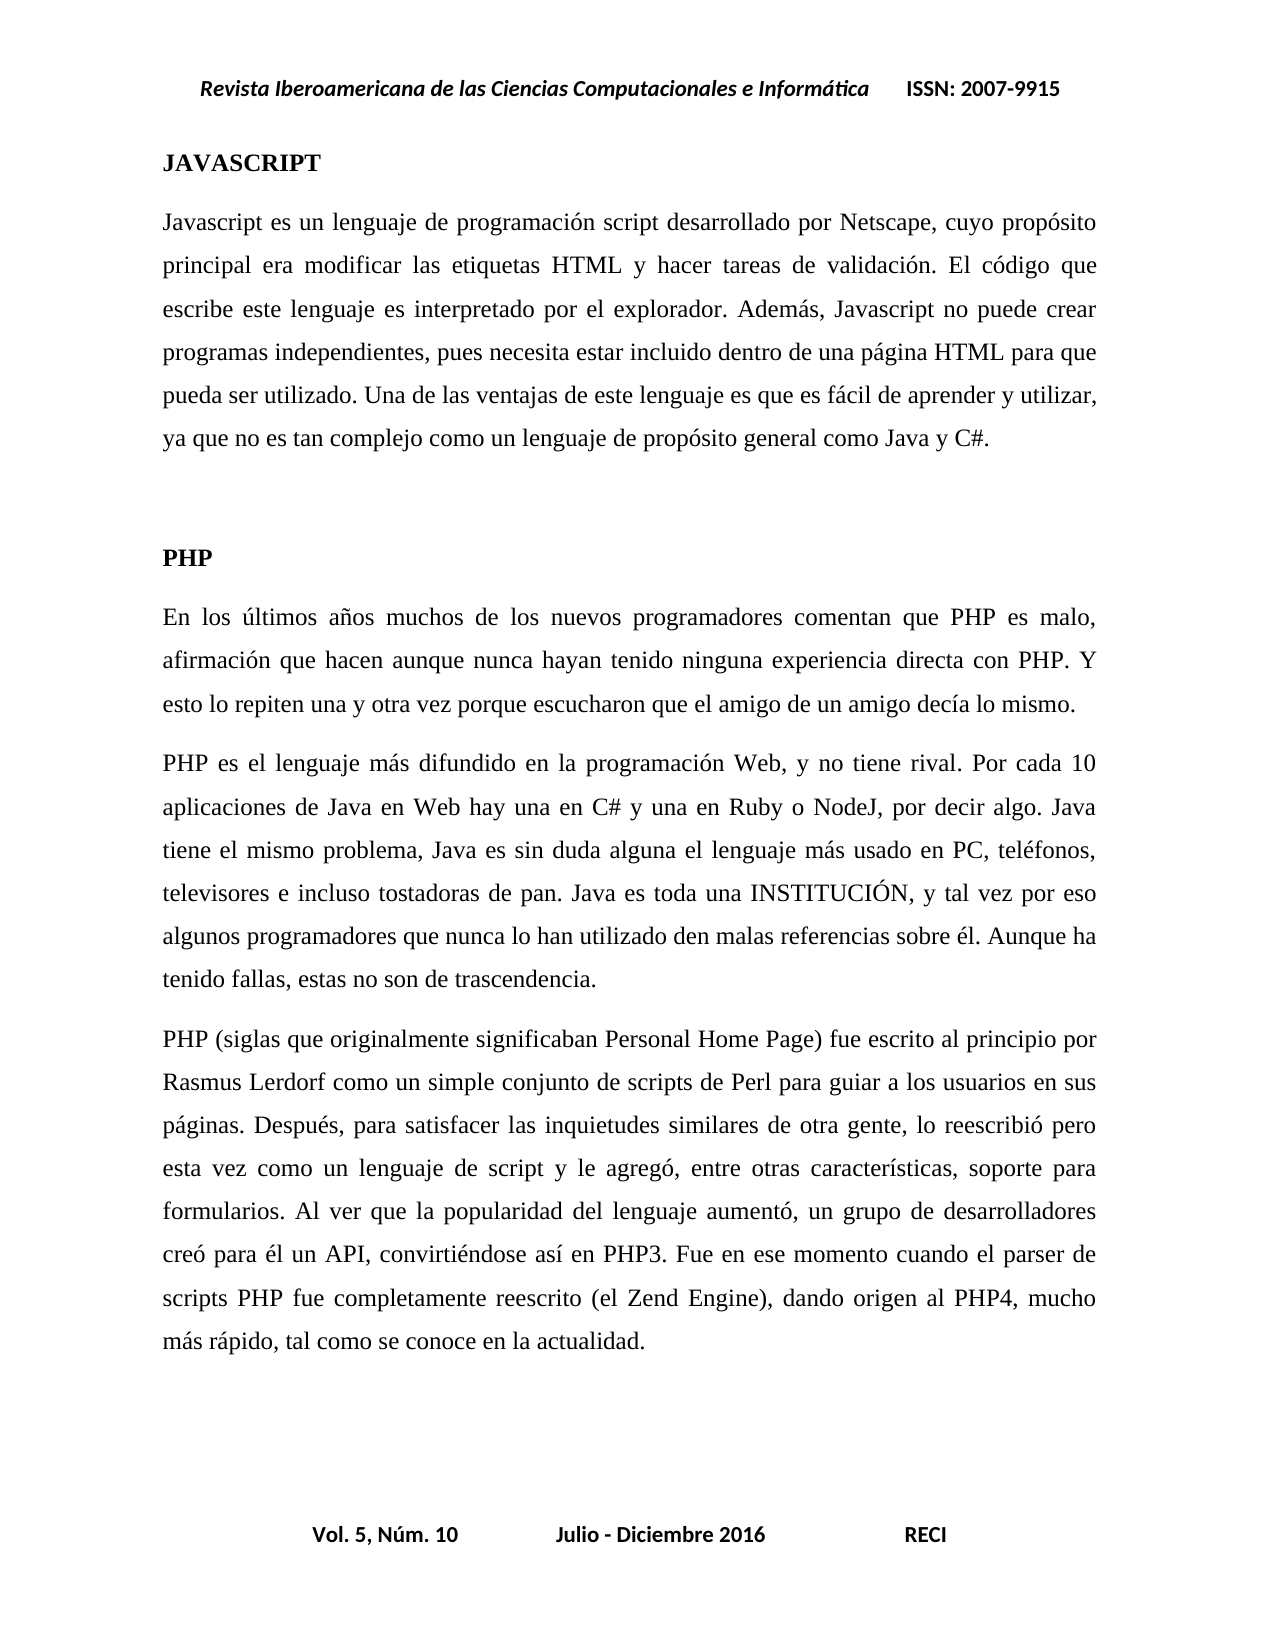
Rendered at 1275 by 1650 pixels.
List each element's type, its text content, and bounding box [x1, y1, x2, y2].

text PHP es el lenguaje más difundido en la programación Web, y no tiene rival. Por cada 10 aplicaciones de Java en Web hay una en C# y una en Ruby o NodeJ, por decir algo. Java tiene el mismo problema, Java es sin duda alguna el lenguaje más usado en PC, teléfonos, televisores e incluso tostadoras de pan. Java es toda una INSTITUCIÓN, y tal vez por eso algunos programadores que nunca lo han utilizado den malas referencias sobre él. Aunque ha tenido fallas, estas no son de trascendencia. [162, 748, 1098, 993]
text PHP [162, 543, 1098, 571]
text En los últimos años muchos de los nuevos programadores comentan que PHP es malo, afirmación que hacen aunque nunca hayan tenido ninguna experiencia directa con PHP. Y esto lo repiten una y otra vez porque escucharon que el amigo de un amigo decía lo mismo. [162, 602, 1098, 717]
text PHP (siglas que originalmente significaban Personal Home Page) fue escrito al principio por Rasmus Lerdorf como un simple conjunto de scripts de Perl para guiar a los usuarios en sus páginas. Después, para satisfacer las inquietudes similares de otra gente, lo reescribió pero esta vez como un lenguaje de script y le agregó, entre otras características, soporte para formularios. Al ver que la popularidad del lenguaje aumentó, un grupo de desarrolladores creó para él un API, convirtiéndose así en PHP3. Fue en ese momento cuando el parser de scripts PHP fue completamente reescrito (el Zend Engine), dando origen al PHP4, mucho más rápido, tal como se conoce en la actualidad. [162, 1024, 1098, 1354]
text JAVASCRIPT [162, 148, 1098, 176]
text Javascript es un lenguaje de programación script desarrollado por Netscape, cuyo propósito principal era modificar las etiquetas HTML y hacer tareas de validación. El código que escribe este lenguaje es interpretado por el explorador. Además, Javascript no puede crear programas independientes, pues necesita estar incluido dentro de una página HTML para que pueda ser utilizado. Una de las ventajas de este lenguaje es que es fácil de aprender y utilizar, ya que no es tan complejo como un lenguaje de propósito general como Java y C#. [162, 207, 1098, 452]
